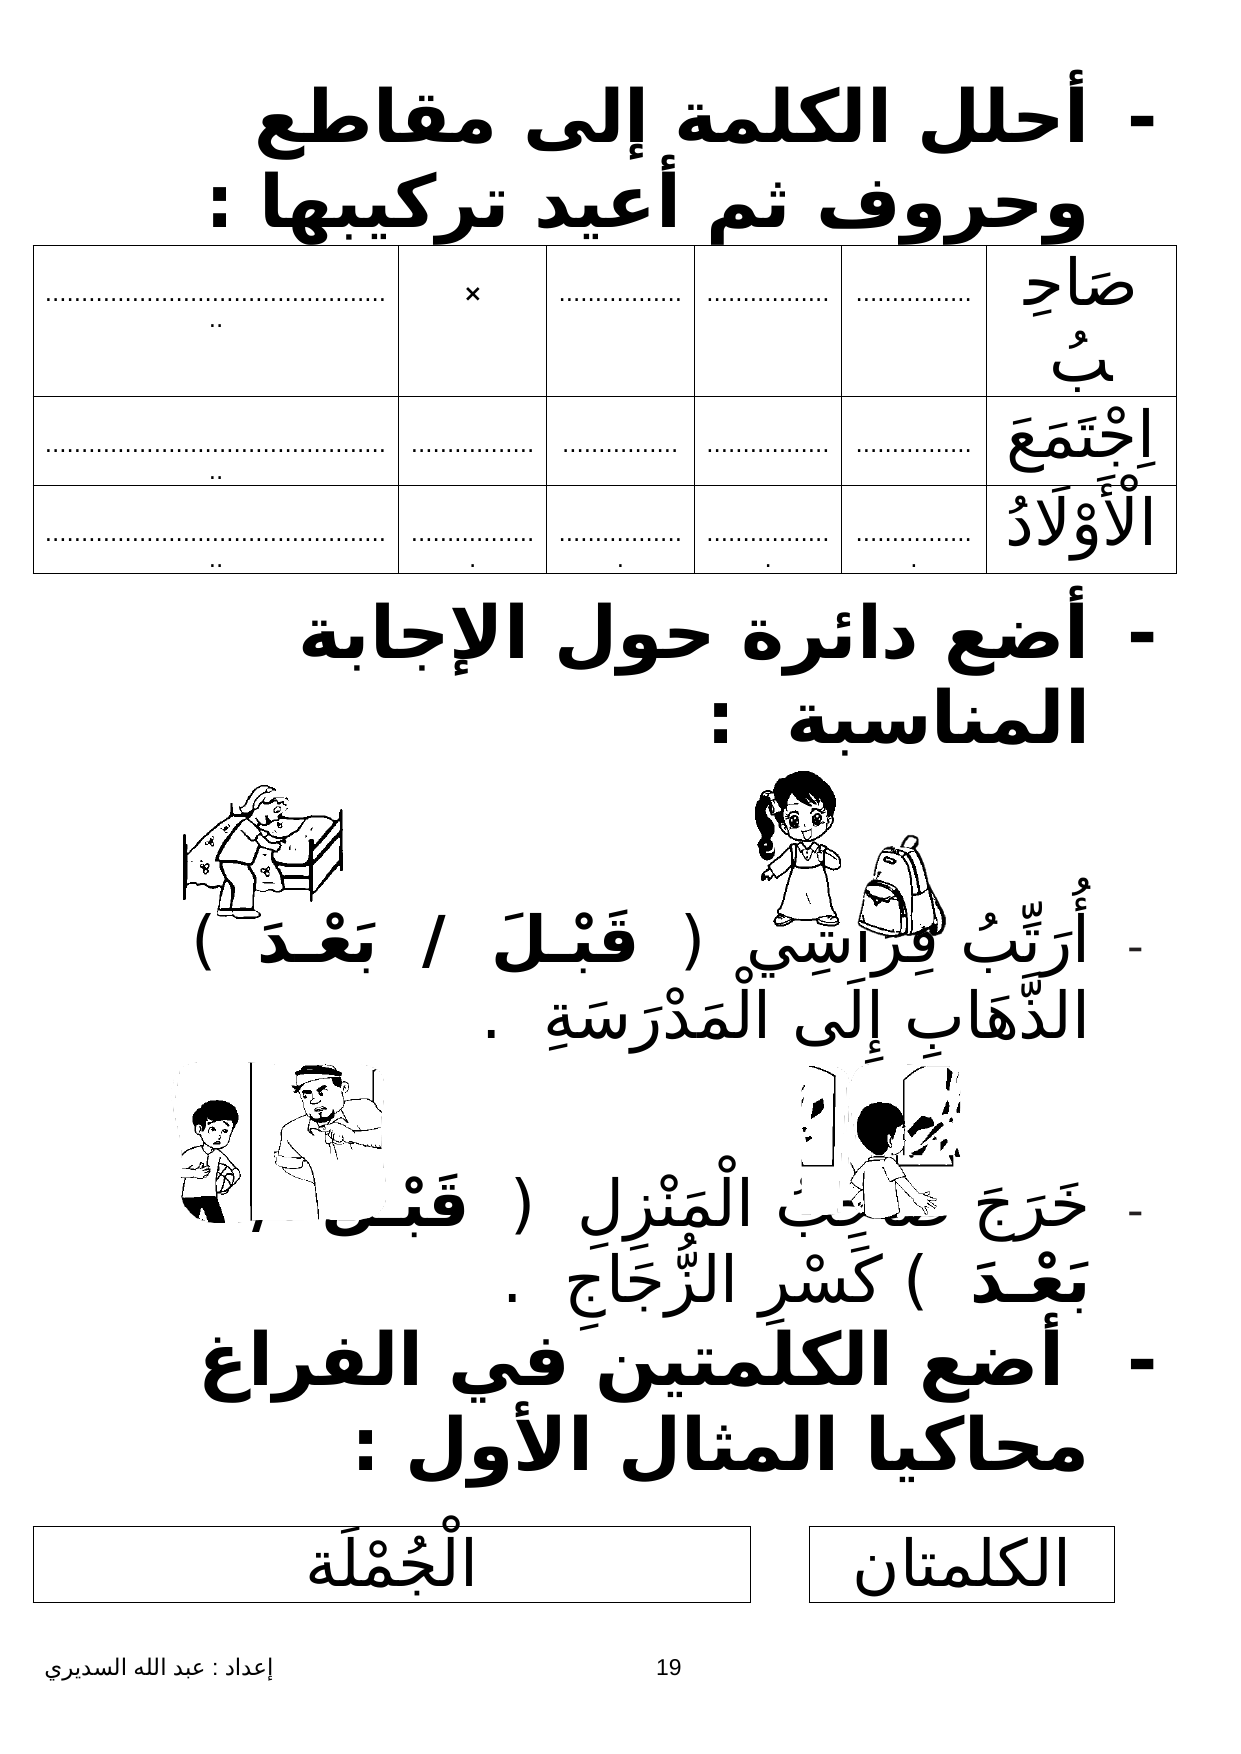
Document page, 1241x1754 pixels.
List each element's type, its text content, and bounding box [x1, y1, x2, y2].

table_header ................. [547, 246, 694, 396]
table_header [751, 1526, 809, 1602]
table_cell ................. [695, 397, 841, 485]
list أحلل الكلمة إلى مقاطع وحروف ثم أعيد تركيبها : [44, 75, 1128, 245]
table_header ................. [695, 246, 841, 396]
table_header ................................................. [34, 246, 398, 396]
table_cell .................. [547, 486, 694, 573]
table_cell ................................................. [34, 486, 398, 573]
table_cell .................. [695, 486, 841, 573]
table_cell ................ [842, 397, 986, 485]
table_header صَاحِبُ [987, 246, 1176, 396]
table_header الْجُمْلَة [34, 1527, 750, 1602]
list أضع الكلمتين في الفراغ محاكيا المثال الأول : [44, 1317, 1128, 1487]
table_header الكلمتان [810, 1527, 1114, 1602]
table_cell .................. [399, 486, 546, 573]
table_cell اِجْتَمَعَ [987, 397, 1176, 485]
list أضع دائرة حول الإجابة المناسبة : [44, 591, 1128, 761]
table_cell ................. [842, 486, 986, 573]
table_cell ................................................. [34, 397, 398, 485]
table_header ................ [842, 246, 986, 396]
table_cell ................ [547, 397, 694, 485]
table_cell ................. [399, 397, 546, 485]
list خَرَجَ صَاحِبُ الْمَنْزِلِ ( قَبْـلَ / بَعْـدَ ) كَسْرِ الزُّجَاجِ . [44, 1167, 1128, 1317]
list أُرَتِّبُ فِرَاشِي ( قَبْـلَ / بَعْـدَ ) الذَّهَابِ إِلَى الْمَدْرَسَةِ . [44, 903, 1128, 1053]
table_cell الْأَوْلَادُ [987, 486, 1176, 573]
table_header × [399, 246, 546, 396]
